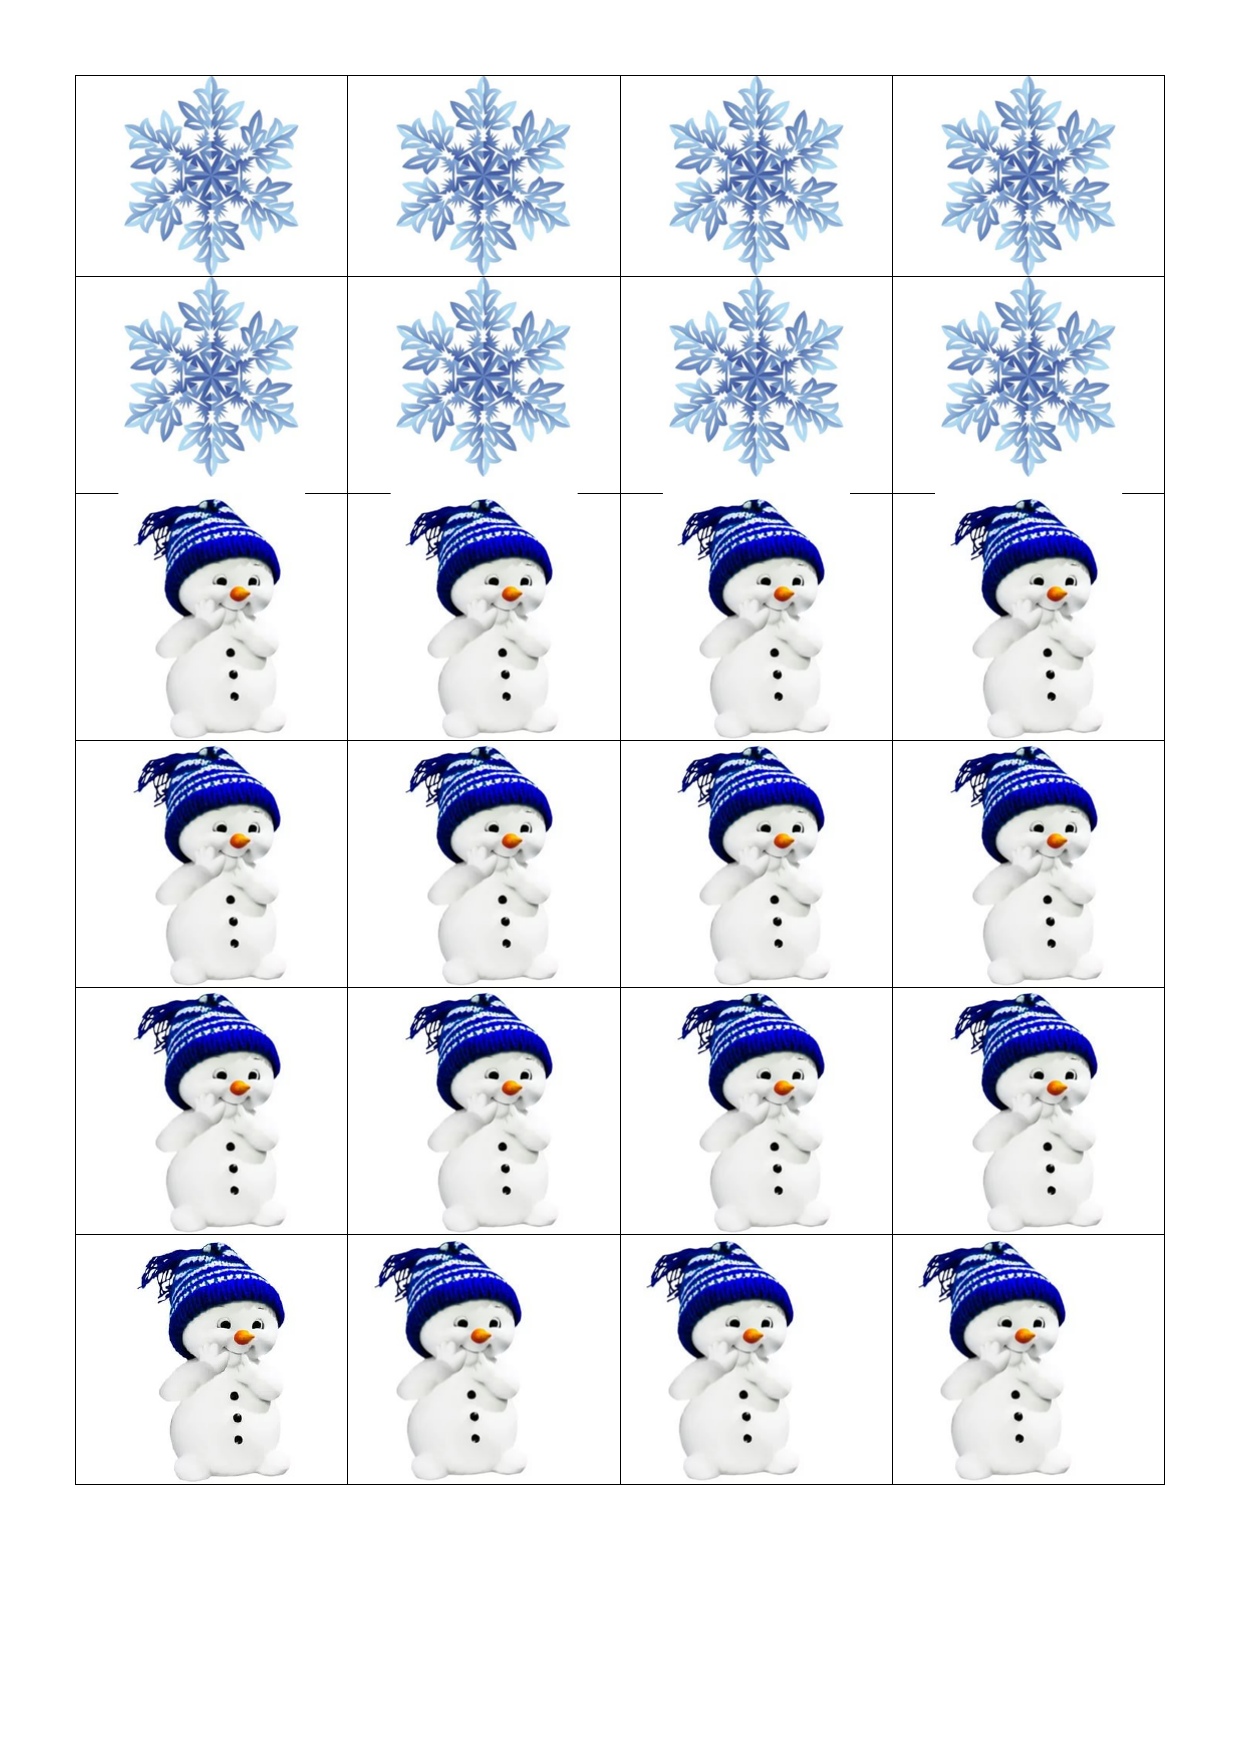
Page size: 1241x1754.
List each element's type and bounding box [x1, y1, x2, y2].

picture [903, 1235, 1091, 1482]
picture [111, 277, 312, 477]
table_cell [1123, 494, 1164, 740]
table_cell [850, 741, 892, 987]
table_cell [893, 741, 935, 987]
table_cell [621, 76, 656, 276]
table_cell [893, 1235, 1164, 1484]
table_cell [1129, 76, 1164, 276]
picture [935, 988, 1123, 1234]
table_cell [893, 988, 935, 1234]
table_cell [893, 76, 928, 276]
picture [390, 741, 578, 987]
picture [662, 741, 850, 987]
picture [656, 76, 857, 276]
picture [935, 493, 1123, 740]
table_cell [578, 988, 620, 1234]
table_cell [857, 76, 892, 276]
picture [383, 277, 584, 477]
table_cell [76, 741, 118, 987]
table_cell [348, 988, 390, 1234]
table_cell [621, 494, 662, 740]
table_cell [76, 494, 118, 740]
table_cell [348, 1235, 620, 1484]
table_cell [306, 494, 347, 740]
table_cell [578, 494, 620, 740]
table_cell [348, 494, 390, 740]
picture [662, 988, 850, 1234]
table_cell [348, 76, 383, 276]
table_cell [621, 1235, 892, 1484]
table_cell [621, 277, 892, 493]
picture [631, 1235, 819, 1482]
picture [928, 76, 1129, 276]
picture [390, 988, 578, 1234]
table_cell [76, 277, 347, 493]
table_cell [850, 988, 892, 1234]
table_cell [850, 494, 892, 740]
picture [656, 277, 857, 477]
table_cell [306, 741, 347, 987]
picture [662, 493, 850, 740]
table_cell [312, 76, 347, 276]
table_cell [306, 988, 347, 1234]
table_cell [621, 988, 662, 1234]
picture [118, 741, 306, 987]
table_cell [578, 741, 620, 987]
table_cell [1123, 741, 1164, 987]
picture [390, 493, 578, 740]
picture [383, 76, 584, 276]
picture [935, 741, 1123, 987]
picture [928, 277, 1129, 477]
table_cell [348, 741, 390, 987]
picture [359, 1235, 547, 1482]
table_cell [893, 494, 935, 740]
table_cell [584, 76, 620, 276]
table_cell [76, 1235, 347, 1484]
table_cell [893, 277, 1164, 493]
picture [111, 76, 312, 276]
picture [118, 493, 306, 740]
table_cell [621, 741, 662, 987]
table_cell [348, 277, 620, 493]
table_cell [1123, 988, 1164, 1234]
picture [118, 988, 306, 1234]
table_cell [76, 988, 118, 1234]
table_cell [76, 76, 111, 276]
